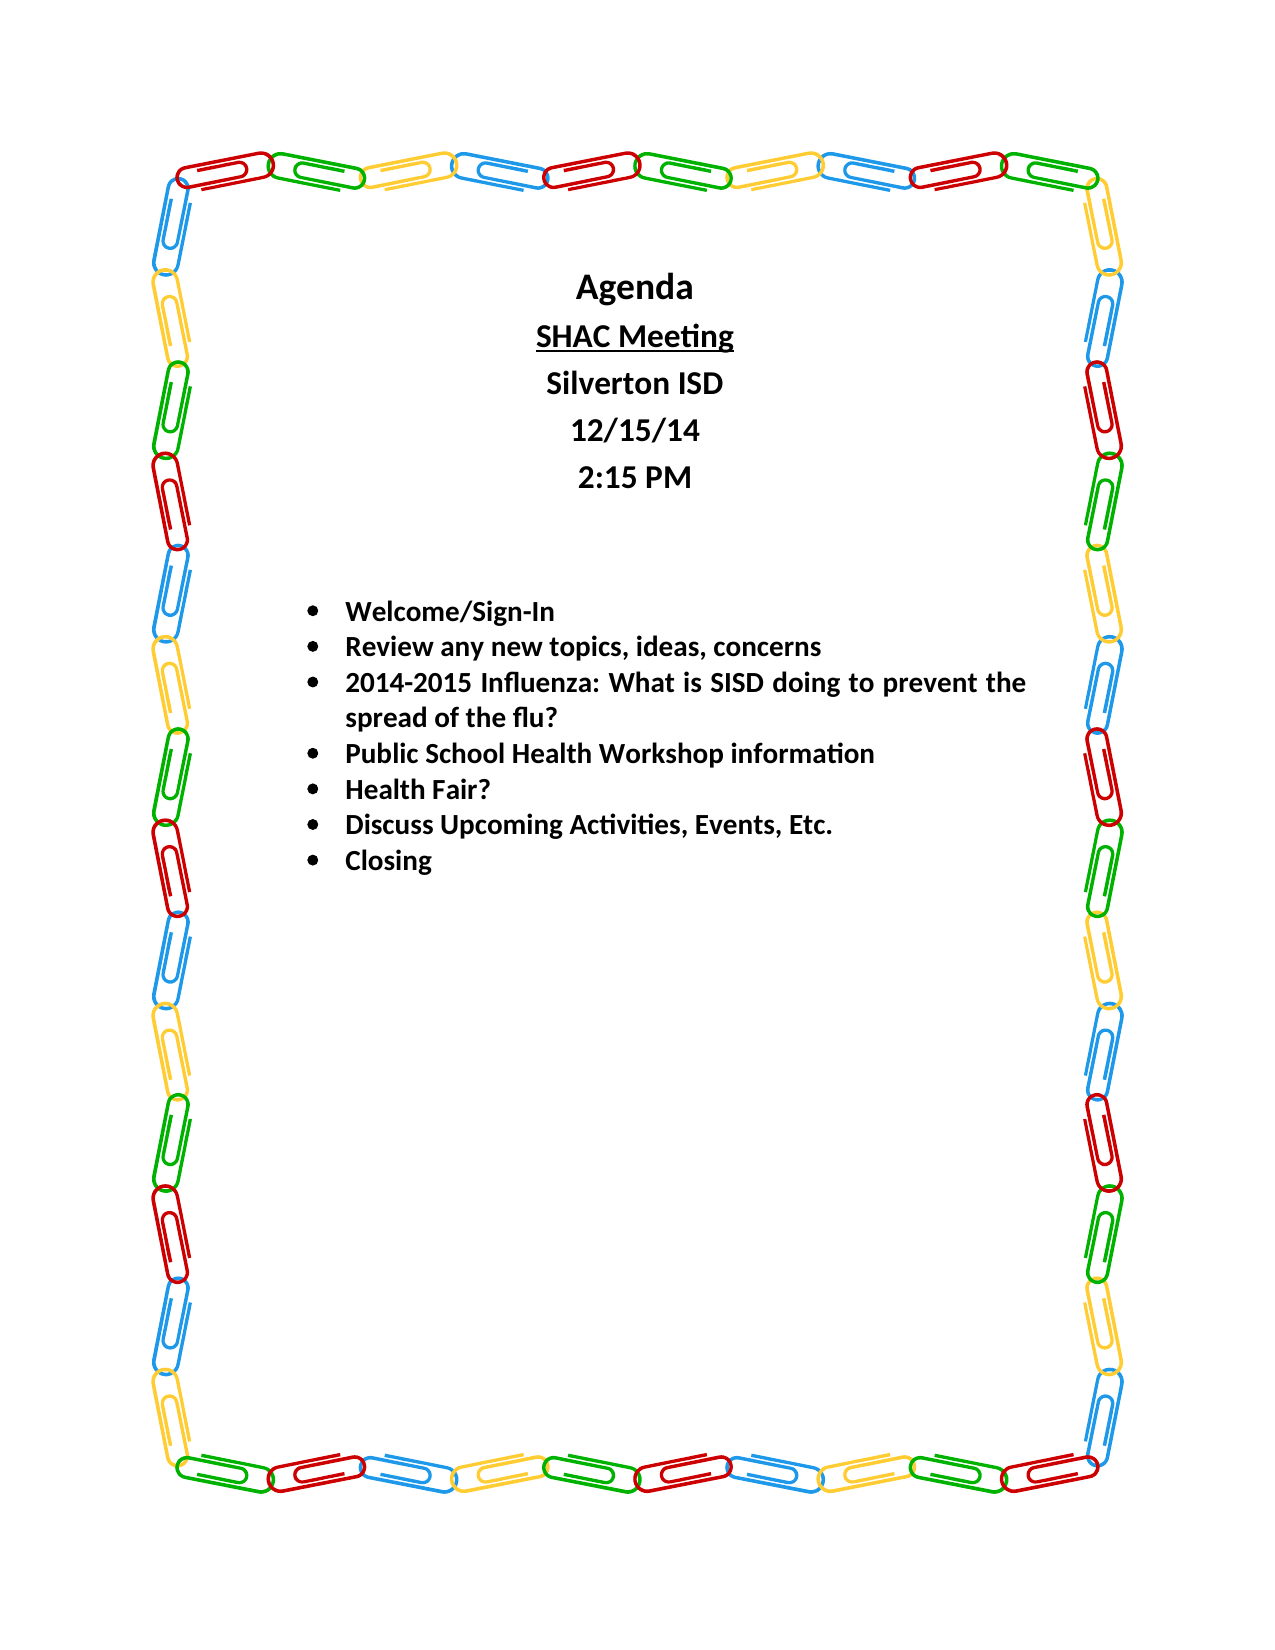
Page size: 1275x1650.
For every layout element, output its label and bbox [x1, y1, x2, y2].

list [150, 150, 1125, 1495]
